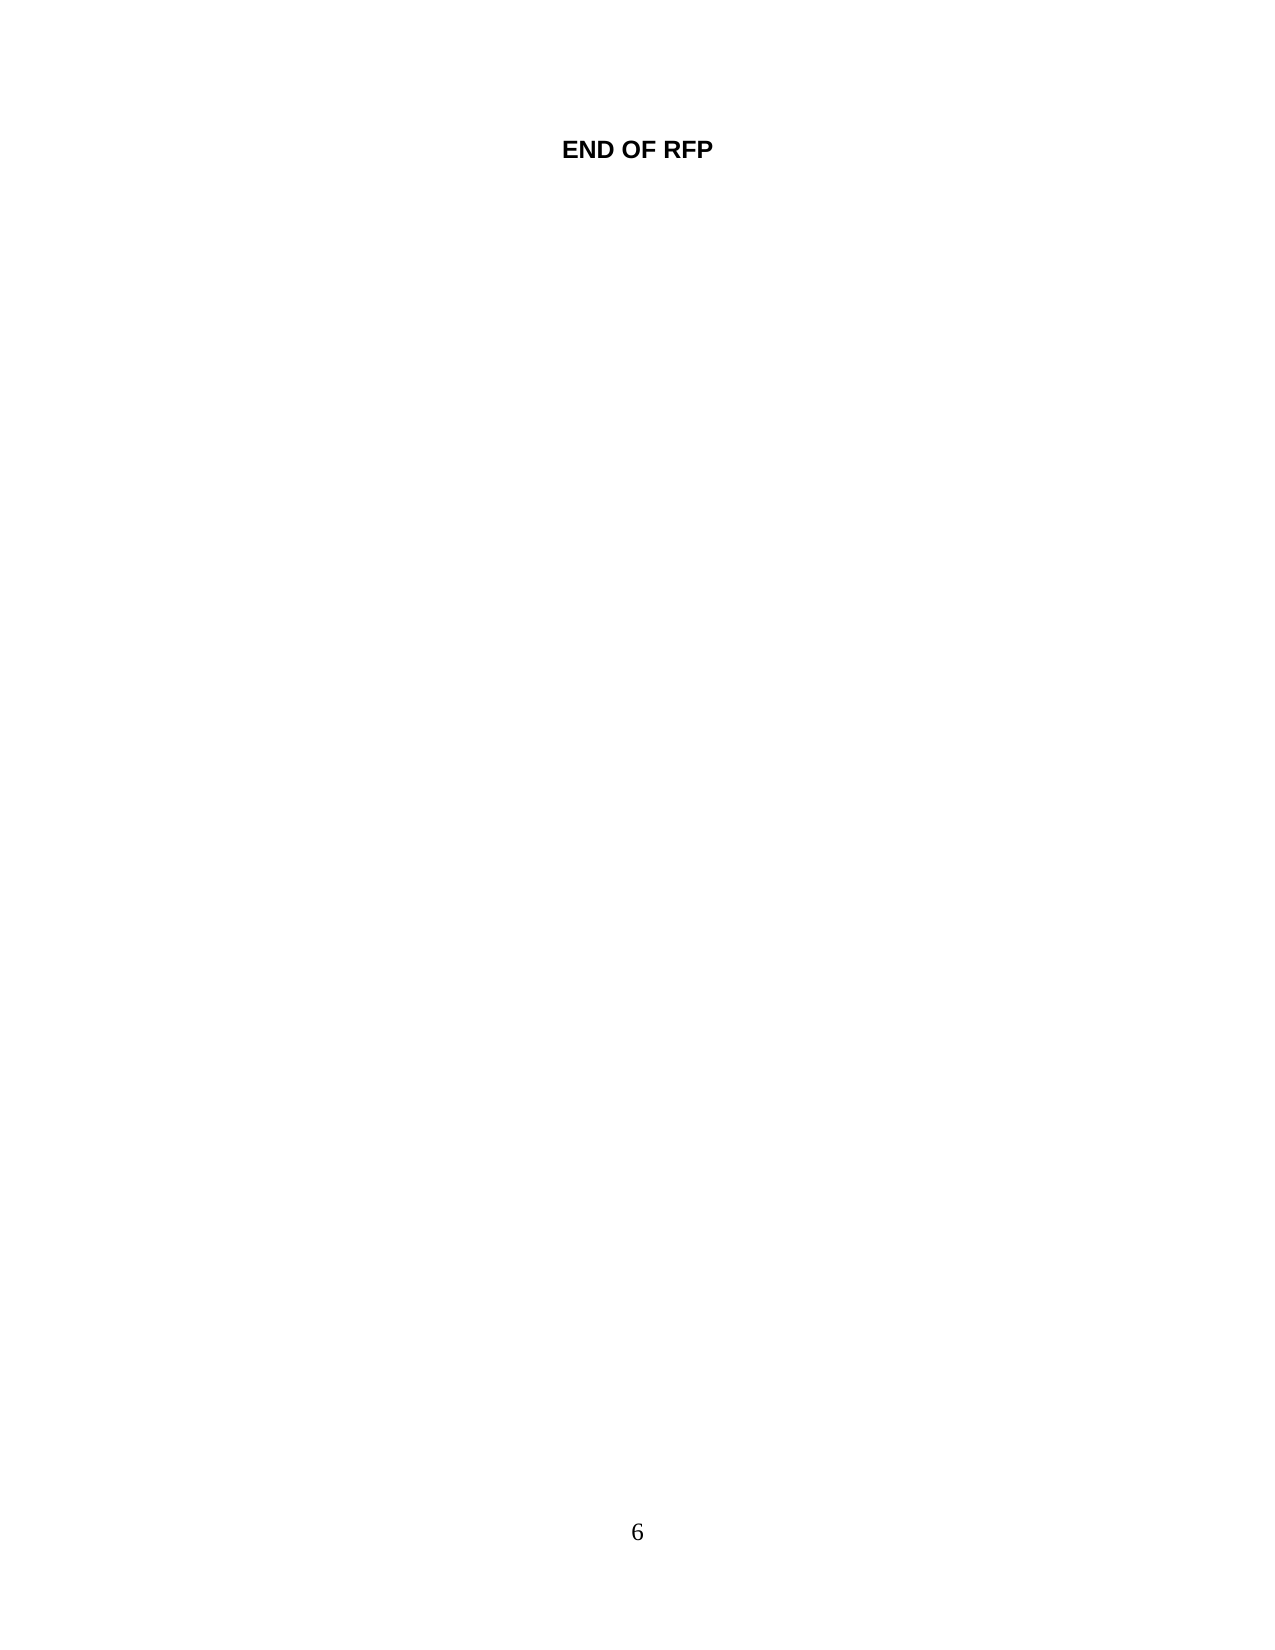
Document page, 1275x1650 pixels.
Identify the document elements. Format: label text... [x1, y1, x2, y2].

text END OF RFP [150, 135, 1125, 164]
